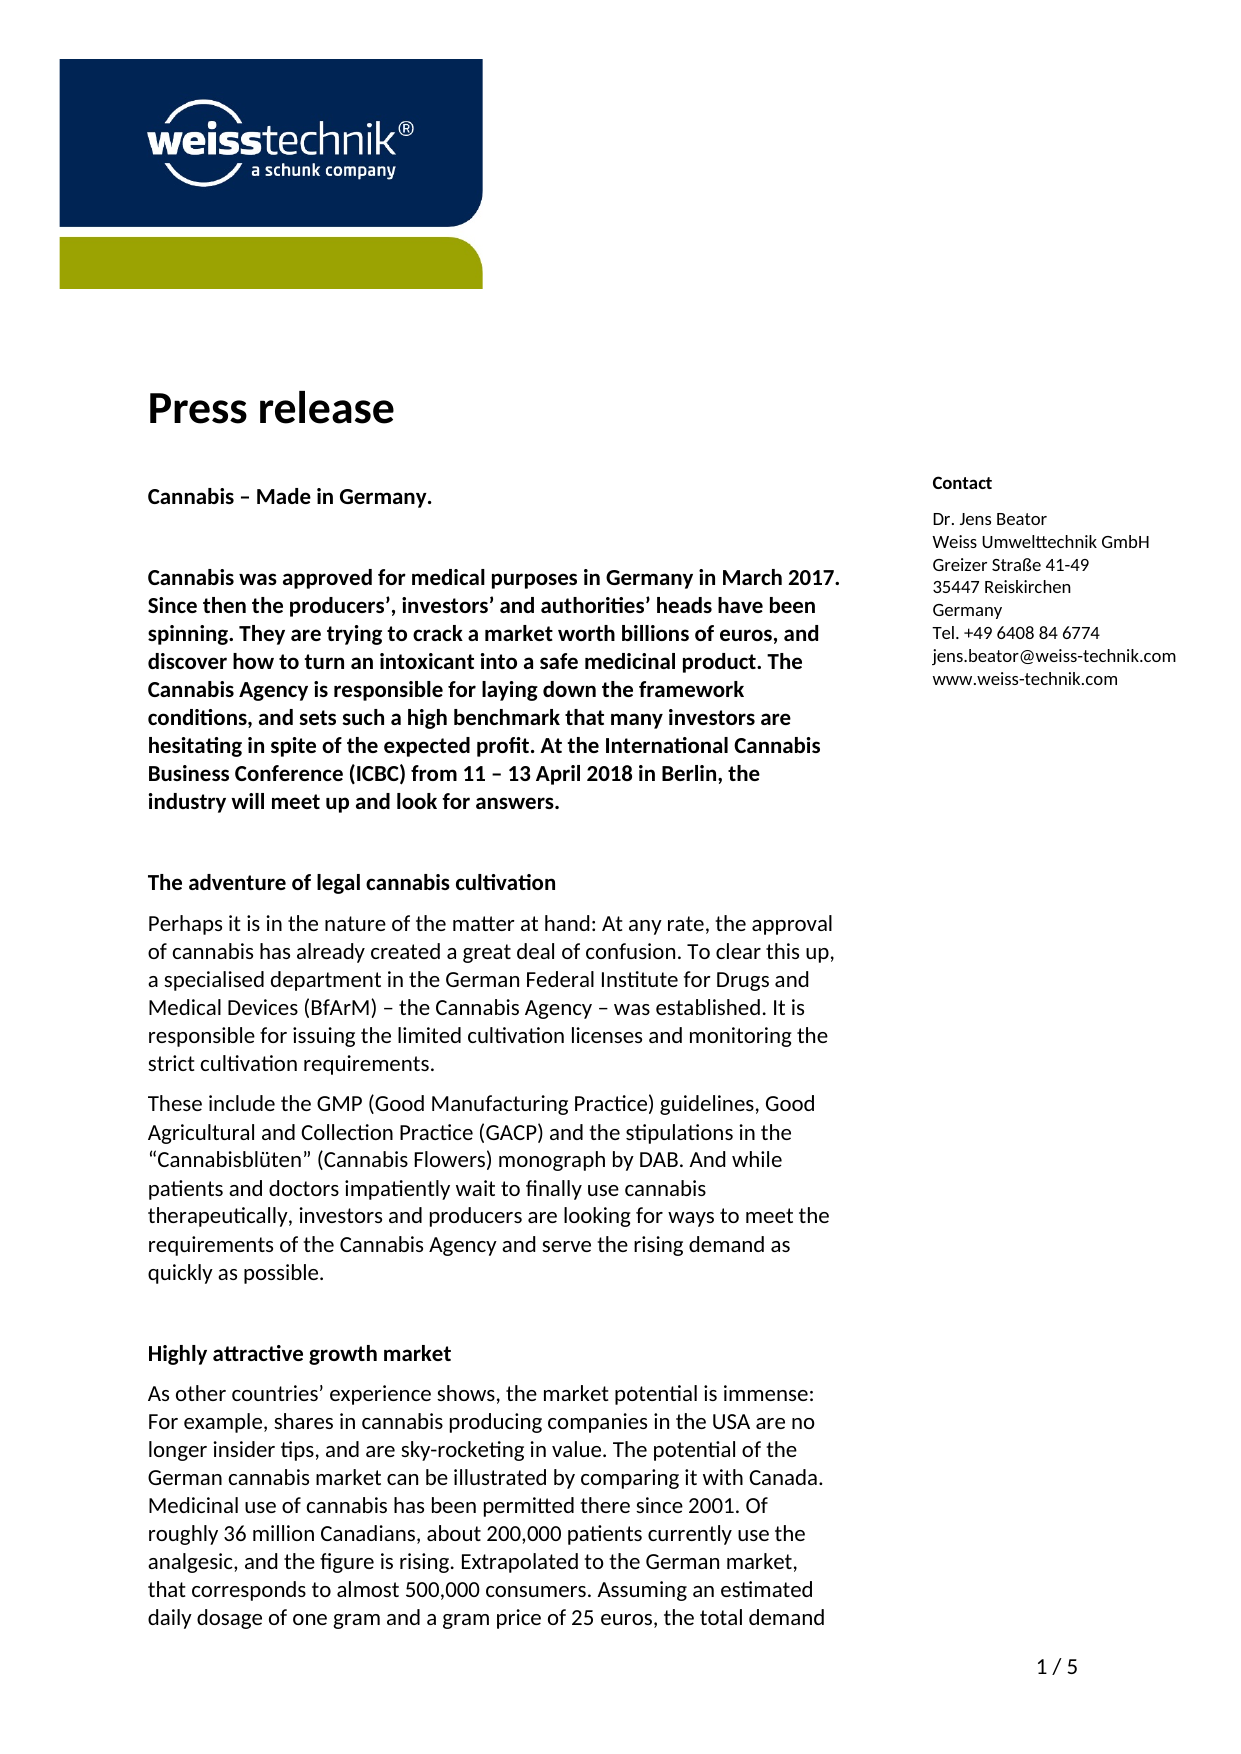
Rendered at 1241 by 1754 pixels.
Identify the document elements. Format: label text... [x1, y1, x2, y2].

picture [59, 59, 483, 289]
subtitle Press release [148, 379, 710, 435]
text These include the GMP (Good Manufacturing Practice) guidelines, Good Agricultural and Collection Practice (GACP) and the stipulations in the “Cannabisblüten” (Cannabis Flowers) monograph by DAB. And while patients and doctors impatiently wait to finally use cannabis therapeutically, investors and producers are looking for ways to meet the requirements of the Cannabis Agency and serve the rising demand as quickly as possible. [148, 1089, 842, 1286]
text Highly attractive growth market [148, 1339, 842, 1367]
text Cannabis – Made in Germany. [148, 482, 842, 510]
text The adventure of legal cannabis cultivation [148, 868, 842, 896]
text Cannabis was approved for medical purposes in Germany in March 2017. Since then the producers’, investors’ and authorities’ heads have been spinning. They are trying to crack a market worth billions of euros, and discover how to turn an intoxicant into a safe medicinal product. The Cannabis Agency is responsible for laying down the framework conditions, and sets such a high benchmark that many investors are hesitating in spite of the expected profit. At the International Cannabis Business Conference (ICBC) from 11 – 13 April 2018 in Berlin, the industry will meet up and look for answers. [148, 563, 842, 815]
text Perhaps it is in the nature of the matter at hand: At any rate, the approval of cannabis has already created a great deal of confusion. To clear this up, a specialised department in the German Federal Institute for Drugs and Medical Devices (BfArM) – the Cannabis Agency – was established. It is responsible for issuing the limited cultivation licenses and monitoring the strict cultivation requirements. [148, 909, 842, 1077]
